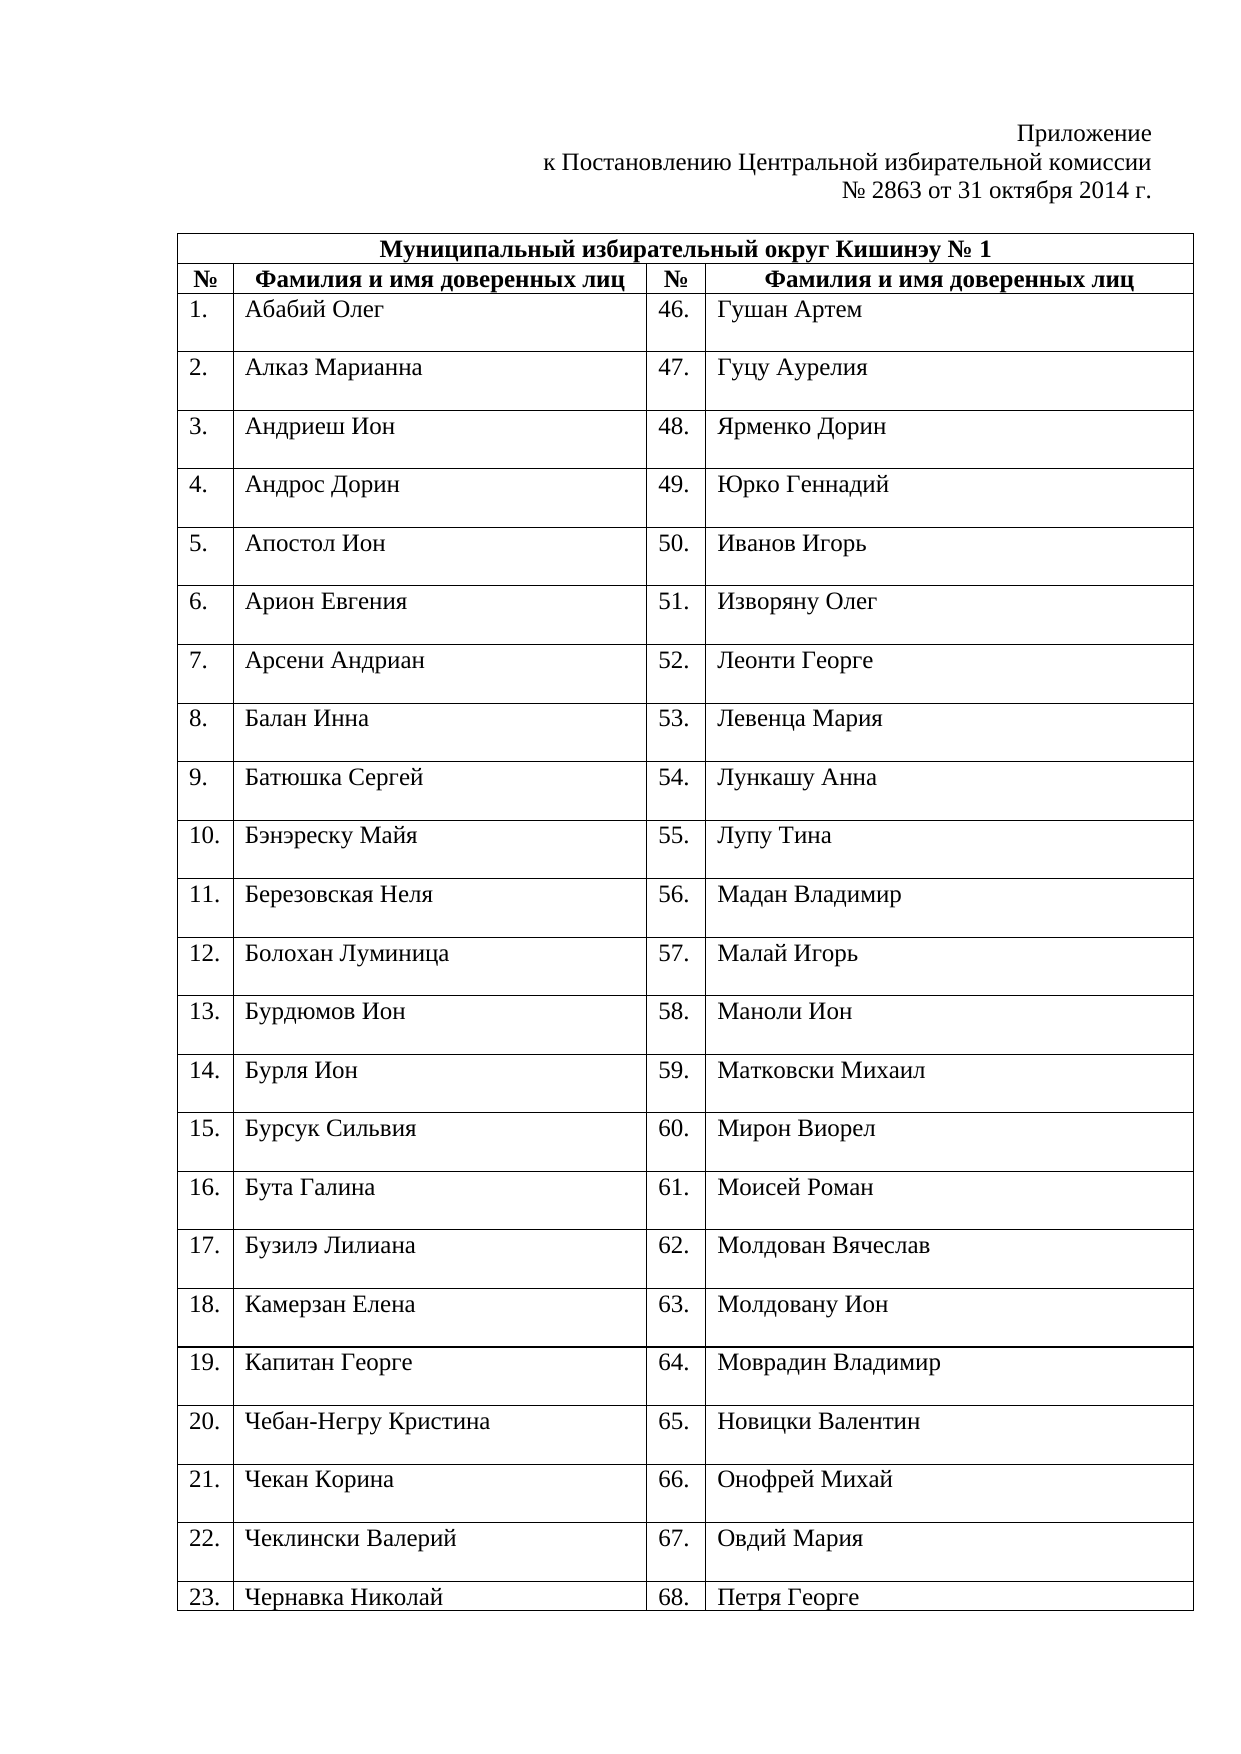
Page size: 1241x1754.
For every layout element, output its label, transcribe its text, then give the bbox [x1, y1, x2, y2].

table_cell [178, 879, 233, 937]
table_cell Чеклински Валерий [234, 1523, 646, 1581]
table_cell Бута Галина [234, 1172, 646, 1229]
text Приложение [177, 118, 1152, 147]
table_cell Чебан-Негру Кристина [234, 1406, 646, 1463]
table_cell [178, 294, 233, 351]
table_cell Матковски Михаил [706, 1055, 1193, 1112]
table_cell [647, 586, 705, 644]
table_cell [647, 528, 705, 585]
table_cell [178, 1465, 233, 1522]
table_cell Апостол Ион [234, 528, 646, 585]
table_cell [647, 645, 705, 702]
table_cell Камерзан Елена [234, 1289, 646, 1346]
table_cell Бурсук Сильвия [234, 1113, 646, 1171]
table_cell [178, 1172, 233, 1229]
table_cell [647, 704, 705, 761]
table_cell [178, 1289, 233, 1346]
table_cell Гушан Артем [706, 294, 1193, 351]
table_cell [647, 1582, 705, 1610]
text № 2863 от 31 октября 2014 г. [177, 176, 1152, 204]
table_cell Моврадин Владимир [706, 1348, 1193, 1405]
table_cell Бурля Ион [234, 1055, 646, 1112]
table_cell Иванов Игорь [706, 528, 1193, 585]
table_cell № [647, 264, 705, 293]
table_cell Мадан Владимир [706, 879, 1193, 937]
table_cell Арион Евгения [234, 586, 646, 644]
table_cell Петря Георге [706, 1582, 1193, 1610]
table_cell [647, 1113, 705, 1171]
table_cell [178, 1582, 233, 1610]
table_cell Гуцу Аурелия [706, 352, 1193, 410]
table_cell Андрос Дорин [234, 469, 646, 527]
table_cell Юрко Геннадий [706, 469, 1193, 527]
table_cell Овдий Мария [706, 1523, 1193, 1581]
table_cell [647, 469, 705, 527]
table_cell [178, 352, 233, 410]
table_cell Онофрей Михай [706, 1465, 1193, 1522]
table_cell Лункашу Анна [706, 762, 1193, 819]
table_cell Бузилэ Лилиана [234, 1230, 646, 1288]
table_cell Левенца Мария [706, 704, 1193, 761]
table_cell Болохан Луминица [234, 938, 646, 995]
table_header Муниципальный избирательный округ Кишинэу № 1 [178, 234, 1193, 263]
table_cell Березовская Неля [234, 879, 646, 937]
table_cell [647, 996, 705, 1054]
table_cell Арсени Андриан [234, 645, 646, 702]
table_cell Бурдюмов Ион [234, 996, 646, 1054]
table_cell [647, 762, 705, 819]
table_cell Леонти Георге [706, 645, 1193, 702]
table_cell [647, 352, 705, 410]
table_cell Чернавка Николай [234, 1582, 646, 1610]
table_cell [178, 469, 233, 527]
table_cell Балан Инна [234, 704, 646, 761]
table_cell Алказ Марианна [234, 352, 646, 410]
table_cell Моисей Роман [706, 1172, 1193, 1229]
table_cell Лупу Тина [706, 821, 1193, 878]
table_cell № [178, 264, 233, 293]
table_cell [178, 821, 233, 878]
table_cell Андриеш Ион [234, 411, 646, 468]
table_cell [647, 1172, 705, 1229]
table_cell Малай Игорь [706, 938, 1193, 995]
table_cell [647, 938, 705, 995]
table_cell [178, 1113, 233, 1171]
table_cell Молдован Вячеслав [706, 1230, 1193, 1288]
table_cell [647, 1406, 705, 1463]
table_cell [178, 1406, 233, 1463]
table_cell Чекан Корина [234, 1465, 646, 1522]
table_cell [647, 1523, 705, 1581]
table_cell [647, 1055, 705, 1112]
table_cell [647, 294, 705, 351]
table_cell [647, 1348, 705, 1405]
table_cell [647, 879, 705, 937]
table_cell [178, 996, 233, 1054]
table_cell [178, 1230, 233, 1288]
table_cell Абабий Олег [234, 294, 646, 351]
table_cell Изворяну Олег [706, 586, 1193, 644]
table_cell [178, 645, 233, 702]
table_cell Фамилия и имя доверенных лиц [706, 264, 1193, 293]
table_cell [178, 938, 233, 995]
table_cell Молдовану Ион [706, 1289, 1193, 1346]
table_cell [647, 411, 705, 468]
table_cell [647, 1230, 705, 1288]
table_cell Ярменко Дорин [706, 411, 1193, 468]
table_cell [178, 1348, 233, 1405]
table_cell Батюшка Сергей [234, 762, 646, 819]
table_cell [178, 1055, 233, 1112]
table_cell Фамилия и имя доверенных лиц [234, 264, 646, 293]
table_cell [647, 1289, 705, 1346]
table_cell [178, 762, 233, 819]
table_cell [178, 411, 233, 468]
table_cell [178, 586, 233, 644]
table_cell [647, 1465, 705, 1522]
table_cell Маноли Ион [706, 996, 1193, 1054]
table_cell [647, 821, 705, 878]
table_cell [178, 1523, 233, 1581]
table_cell [178, 704, 233, 761]
table_cell [178, 528, 233, 585]
table_cell Новицки Валентин [706, 1406, 1193, 1463]
text к Постановлению Центральной избирательной комиссии [177, 147, 1152, 176]
table_cell Капитан Георге [234, 1348, 646, 1405]
table_cell Мирон Виорел [706, 1113, 1193, 1171]
table_cell Бэнэреску Майя [234, 821, 646, 878]
